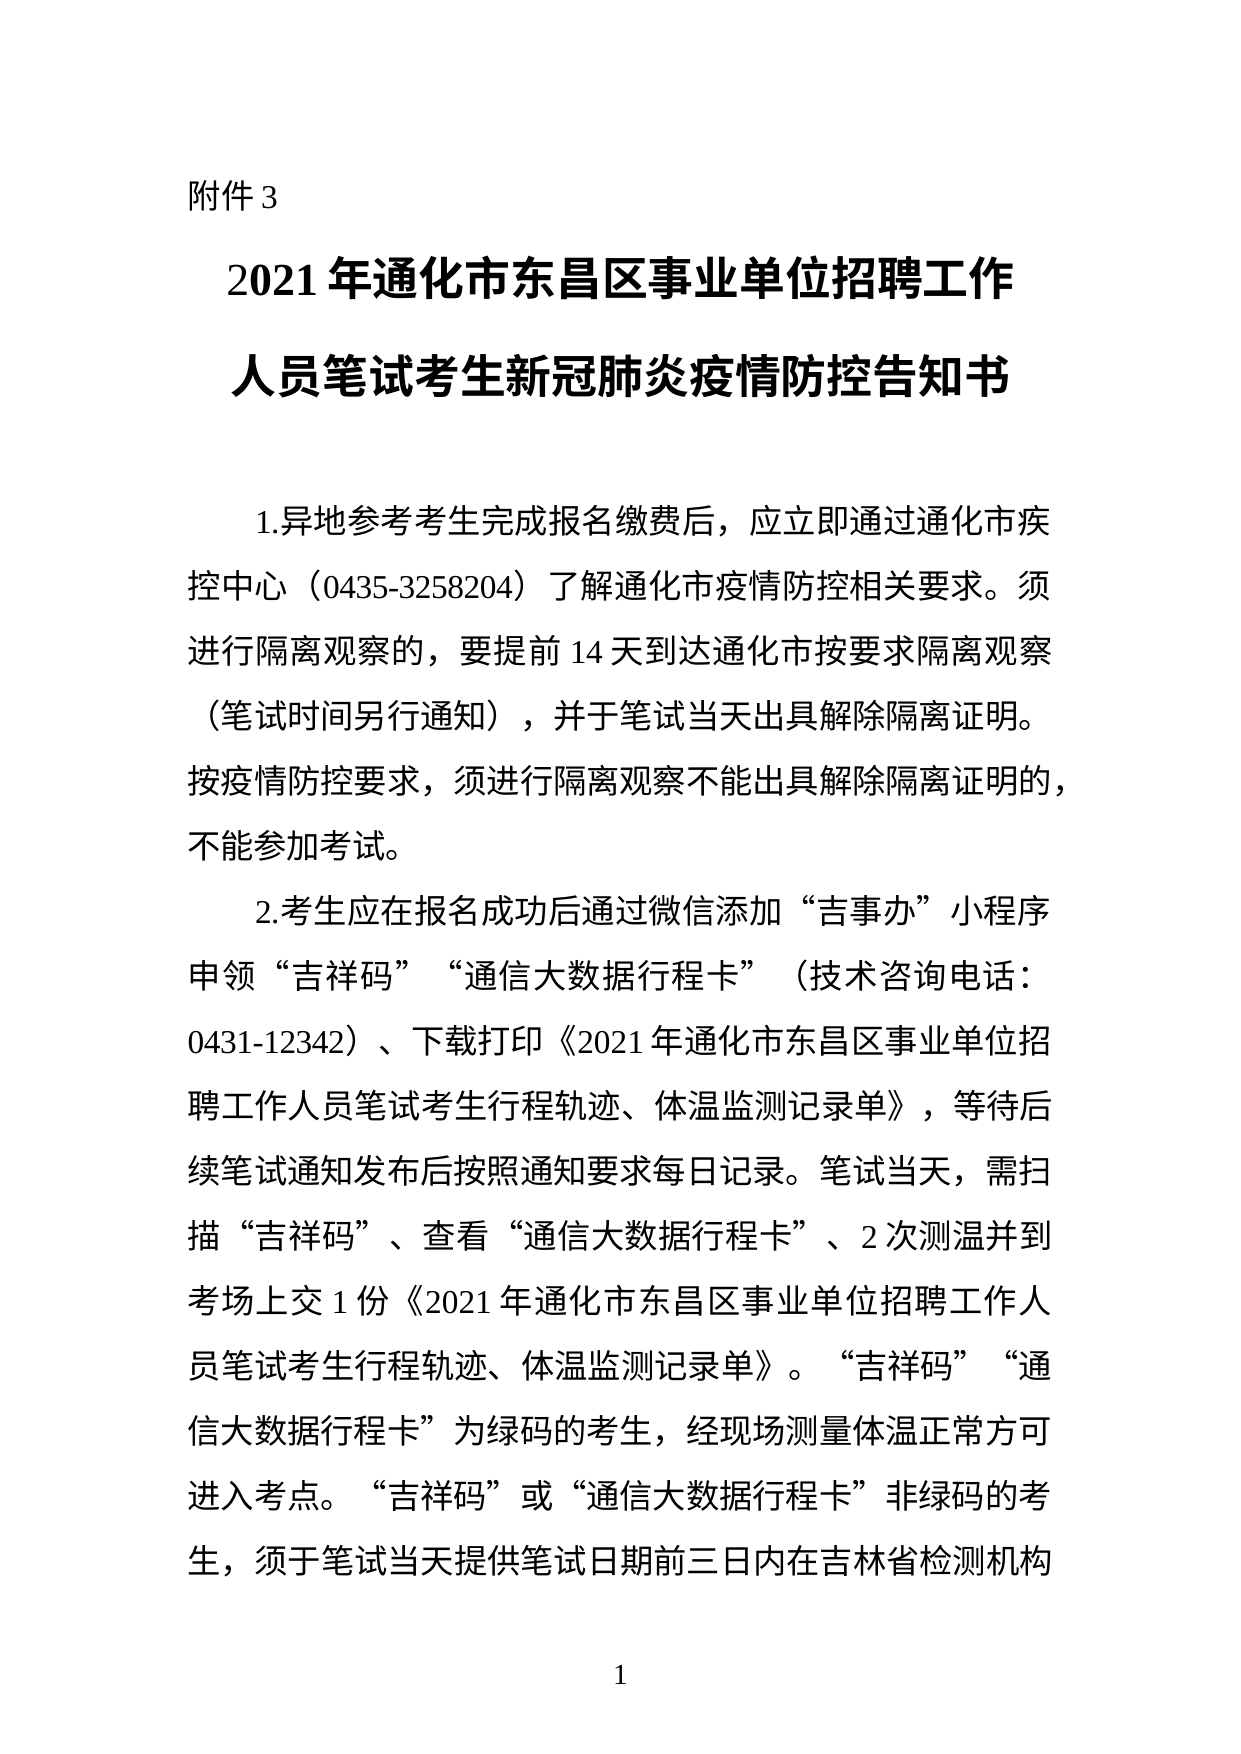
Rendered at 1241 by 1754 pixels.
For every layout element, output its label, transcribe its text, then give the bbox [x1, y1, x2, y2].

text 1.异地参考考生完成报名缴费后，应立即通过通化市疾控中心（0435-3258204）了解通化市疫情防控相关要求。须进行隔离观察的，要提前14天到达通化市按要求隔离观察（笔试时间另行通知），并于笔试当天出具解除隔离证明。按疫情防控要求，须进行隔离观察不能出具解除隔离证明的，不能参加考试。 [187, 487, 1053, 877]
text 2021年通化市东昌区事业单位招聘工作 [187, 227, 1053, 324]
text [187, 877, 1053, 1592]
text 人员笔试考生新冠肺炎疫情防控告知书 [187, 324, 1053, 422]
text 附件3 [187, 162, 1053, 227]
